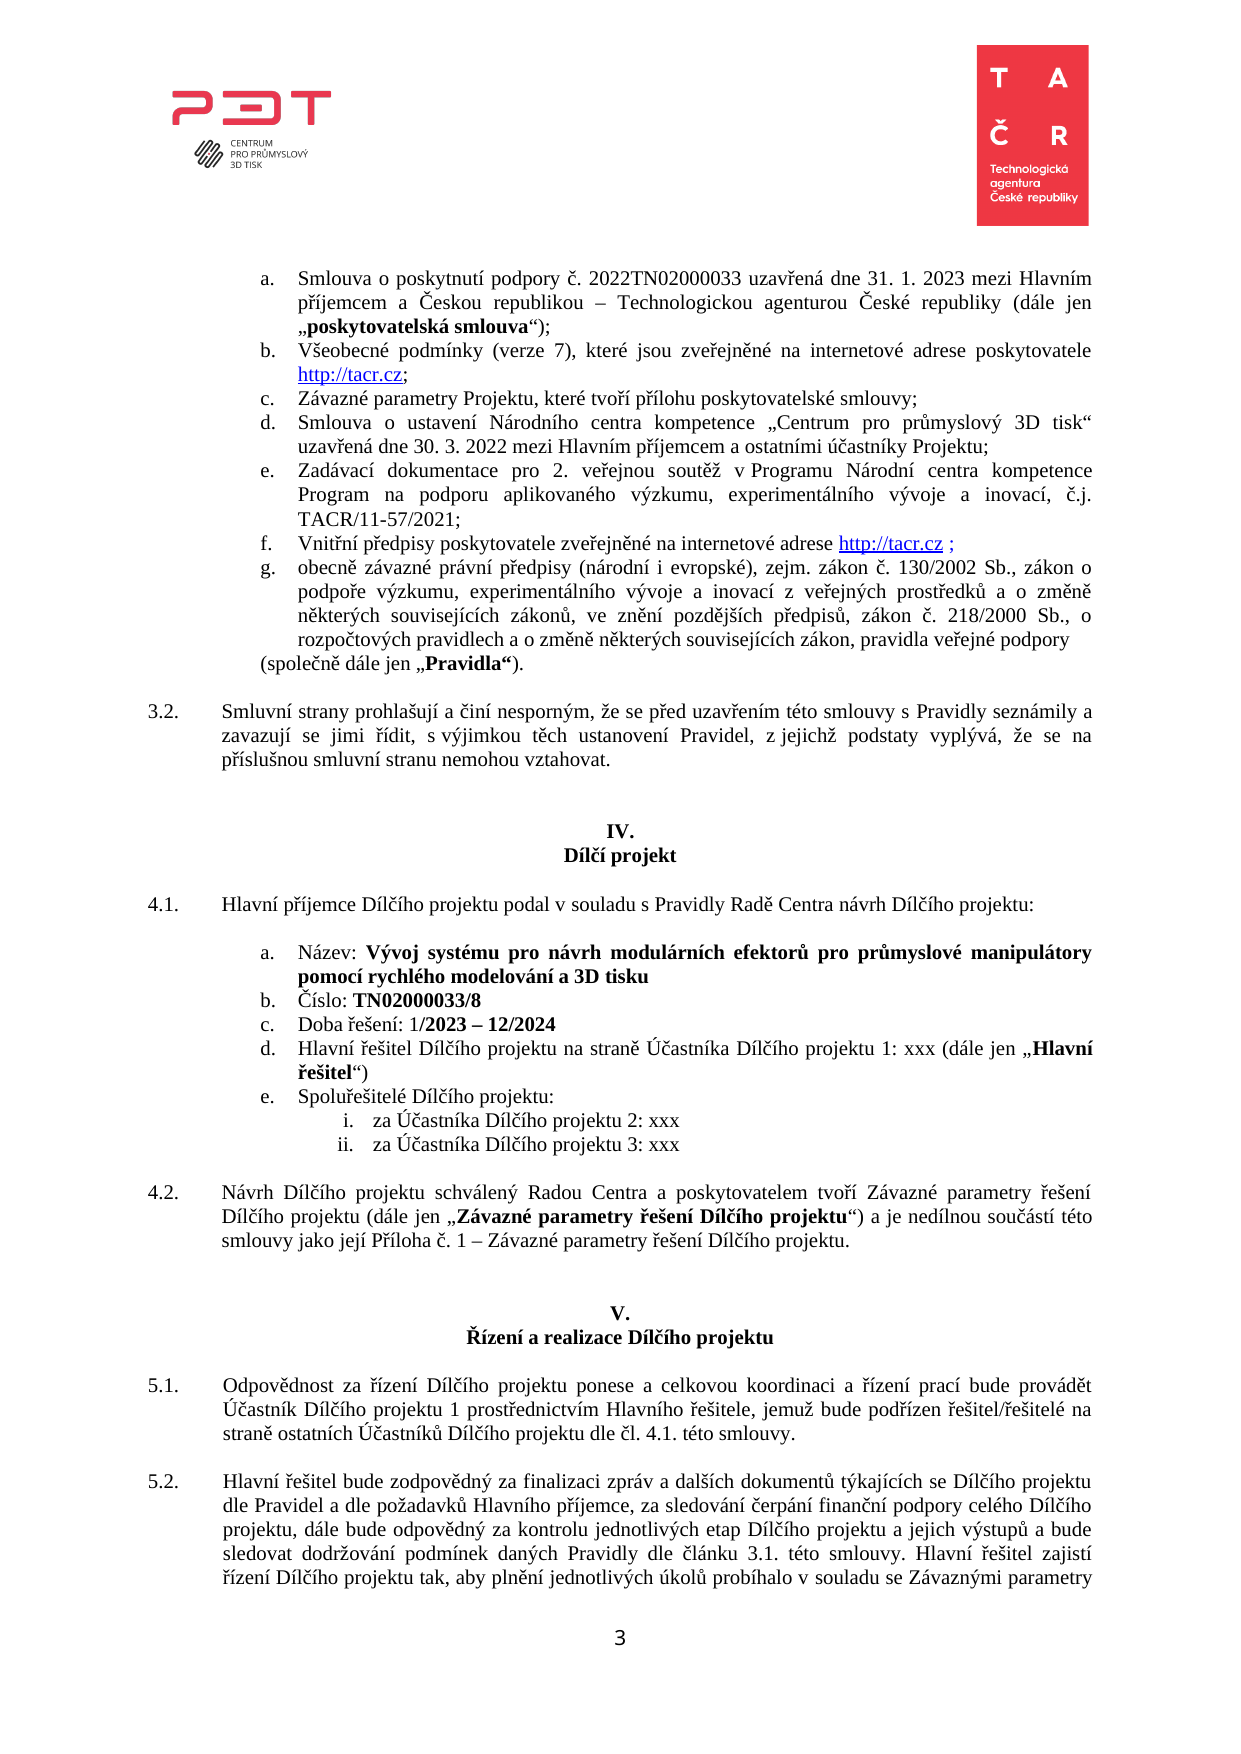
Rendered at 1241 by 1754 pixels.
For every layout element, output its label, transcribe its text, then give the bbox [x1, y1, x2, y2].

text Řízení a realizace Dílčího projektu [148, 1324, 1093, 1349]
picture [976, 45, 1089, 224]
list Závazné parametry Projektu, které tvoří přílohu poskytovatelské smlouvy; [260, 386, 1093, 410]
list Název: Vývoj systému pro návrh modulárních efektorů pro průmyslové manipulátory pomocí rychlého modelování a 3D tisku [260, 939, 1093, 988]
list za Účastníka Dílčího projektu 2: xxx [354, 1108, 1093, 1132]
text (společně dále jen „Pravidla“). [260, 651, 1093, 675]
list za Účastníka Dílčího projektu 3: xxx [354, 1132, 1093, 1156]
list Odpovědnost za řízení Dílčího projektu ponese a celkovou koordinaci a řízení prací bude provádět Účastník Dílčího projektu 1 prostřednictvím Hlavního řešitele, jemuž bude podřízen řešitel/řešitelé na straně ostatních Účastníků Dílčího projektu dle čl. 4.1. této smlouvy. [148, 1373, 1093, 1445]
list Spoluřešitelé Dílčího projektu: [260, 1084, 1093, 1108]
list obecně závazné právní předpisy (národní i evropské), zejm. zákon č. 130/2002 Sb., zákon o podpoře výzkumu, experimentálního vývoje a inovací z veřejných prostředků a o změně některých souvisejících zákonů, ve znění pozdějších předpisů, zákon č. 218/2000 Sb., o rozpočtových pravidlech a o změně některých souvisejících zákon, pravidla veřejné podpory [260, 554, 1093, 651]
text Dílčí projekt [148, 843, 1093, 867]
list Smluvní strany prohlašují a činí nesporným, že se před uzavřením této smlouvy s Pravidly seznámily a zavazují se jimi řídit, s výjimkou těch ustanovení Pravidel, z jejichž podstaty vyplývá, že se na příslušnou smluvní stranu nemohou vztahovat. [148, 699, 1093, 771]
list Doba řešení: 1/2023 – 12/2024 [260, 1012, 1093, 1036]
list Hlavní řešitel Dílčího projektu na straně Účastníka Dílčího projektu 1: xxx (dále jen „Hlavní řešitel“) [260, 1036, 1093, 1084]
picture [166, 82, 338, 174]
text V. [148, 1301, 1093, 1324]
list Návrh Dílčího projektu schválený Radou Centra a poskytovatelem tvoří Závazné parametry řešení Dílčího projektu (dále jen „Závazné parametry řešení Dílčího projektu“) a je nedílnou součástí této smlouvy jako její Příloha č. 1 – Závazné parametry řešení Dílčího projektu. [148, 1180, 1093, 1252]
list Smlouva o poskytnutí podpory č. 2022TN02000033 uzavřená dne 31. 1. 2023 mezi Hlavním příjemcem a Českou republikou – Technologickou agenturou České republiky (dále jen „poskytovatelská smlouva“); [260, 266, 1093, 338]
list Všeobecné podmínky (verze 7), které jsou zveřejněné na internetové adrese poskytovatele http://tacr.cz; [260, 338, 1093, 386]
list Číslo: TN02000033/8 [260, 988, 1093, 1012]
list Hlavní příjemce Dílčího projektu podal v souladu s Pravidly Radě Centra návrh Dílčího projektu: [148, 891, 1093, 916]
list Vnitřní předpisy poskytovatele zveřejněné na internetové adrese http://tacr.cz ; [260, 531, 1093, 554]
text IV. [148, 819, 1093, 843]
list Zadávací dokumentace pro 2. veřejnou soutěž v Programu Národní centra kompetence Program na podporu aplikovaného výzkumu, experimentálního vývoje a inovací, č.j. TACR/11-57/2021; [260, 458, 1093, 531]
list Smlouva o ustavení Národního centra kompetence „Centrum pro průmyslový 3D tisk“ uzavřená dne 30. 3. 2022 mezi Hlavním příjemcem a ostatními účastníky Projektu; [260, 410, 1093, 458]
